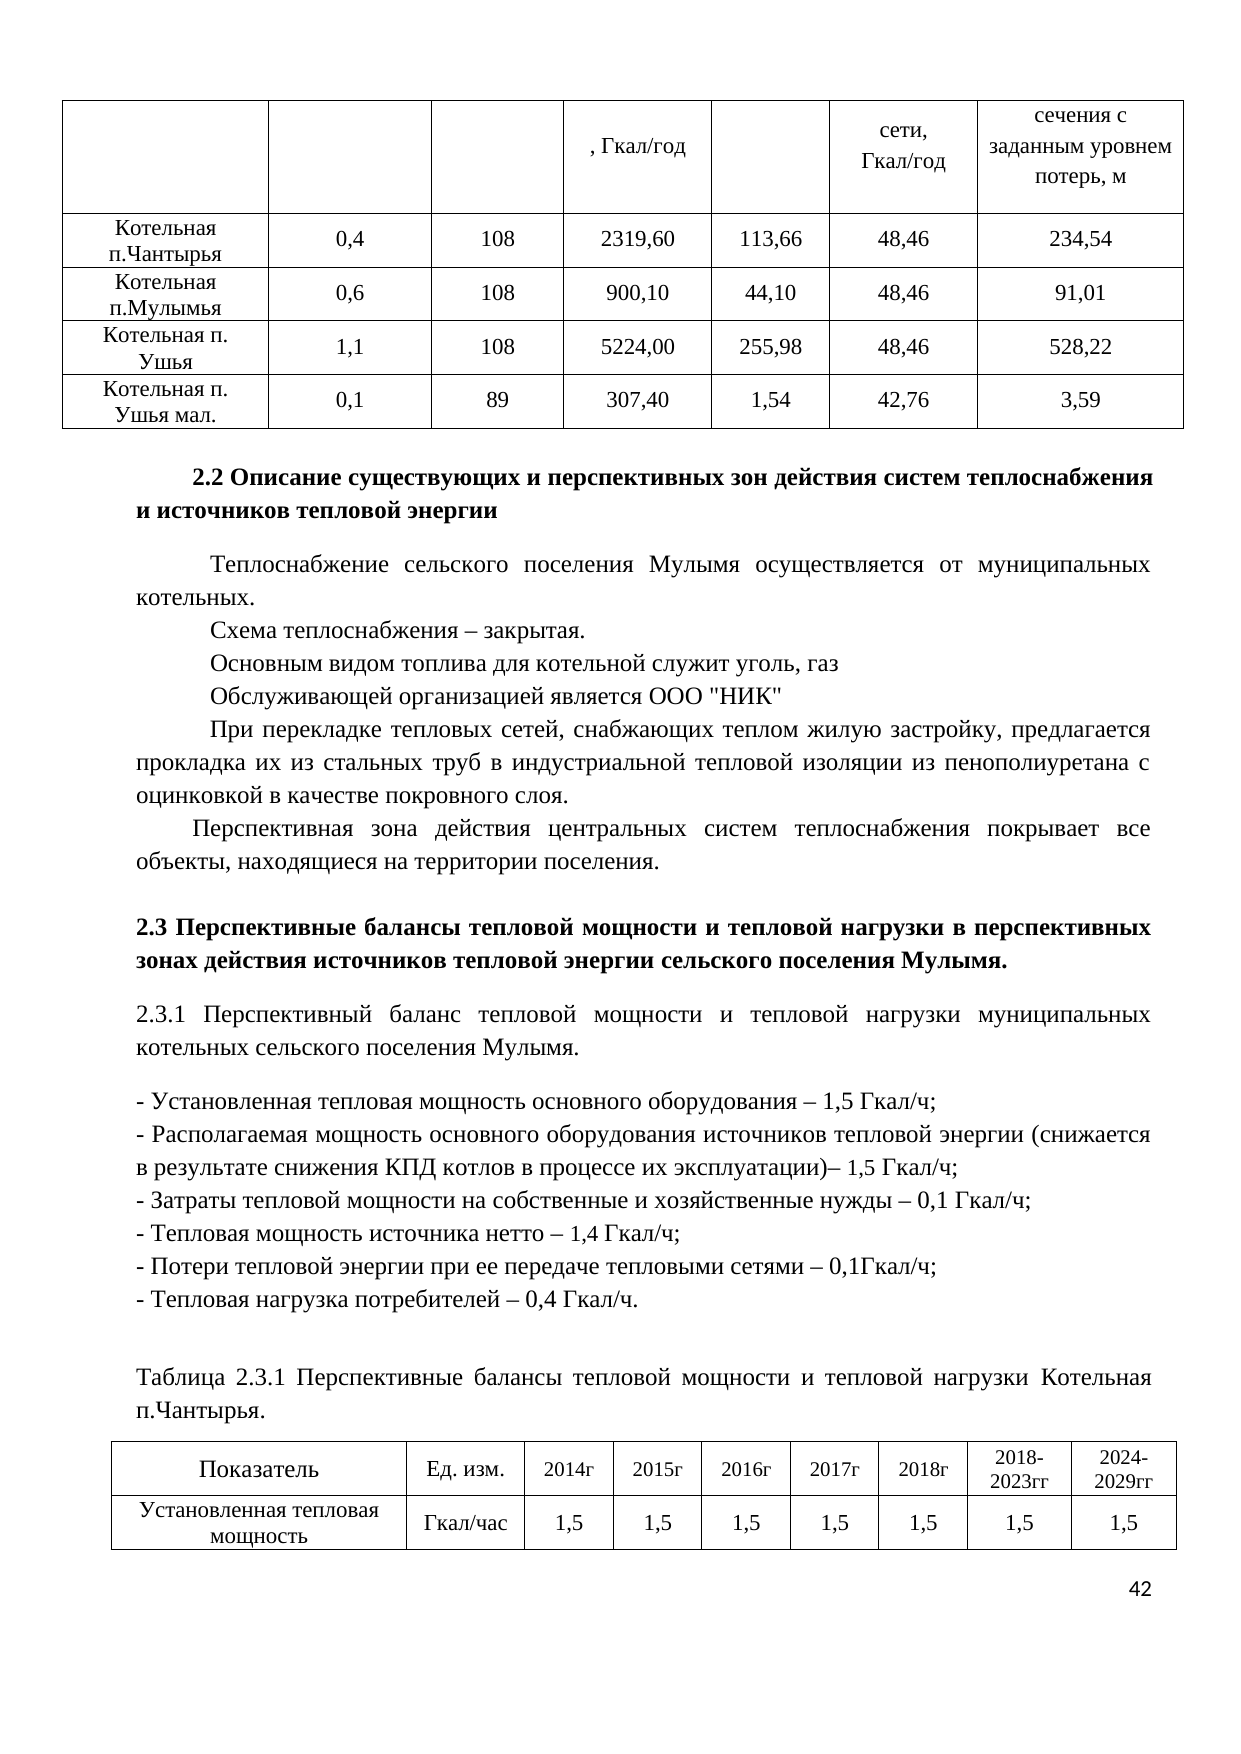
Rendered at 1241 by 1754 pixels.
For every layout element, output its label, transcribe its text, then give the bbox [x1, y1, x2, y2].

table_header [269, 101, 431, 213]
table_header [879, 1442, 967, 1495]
text 2.2 Описание существующих и перспективных зон действия систем теплоснабжения и источников тепловой энергии [136, 462, 1154, 524]
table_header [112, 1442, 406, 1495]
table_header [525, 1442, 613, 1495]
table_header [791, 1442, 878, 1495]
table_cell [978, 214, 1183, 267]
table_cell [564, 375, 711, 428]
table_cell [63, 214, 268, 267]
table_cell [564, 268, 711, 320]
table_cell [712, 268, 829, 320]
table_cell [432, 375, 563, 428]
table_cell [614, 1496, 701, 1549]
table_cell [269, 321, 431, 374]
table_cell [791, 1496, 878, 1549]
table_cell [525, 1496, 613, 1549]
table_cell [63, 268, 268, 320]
text - Располагаемая мощность основного оборудования источников тепловой энергии (снижается в результате снижения КПД котлов в процессе их эксплуатации)– 1,5 Гкал/ч; [136, 1119, 1152, 1181]
text - Установленная тепловая мощность основного оборудования – 1,5 Гкал/ч; [136, 1086, 1152, 1114]
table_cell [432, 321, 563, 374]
text - Потери тепловой энергии при ее передаче тепловыми сетями – 0,1Гкал/ч; [136, 1251, 1152, 1280]
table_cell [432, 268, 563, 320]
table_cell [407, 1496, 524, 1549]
text Схема теплоснабжения – закрытая. [136, 615, 1152, 644]
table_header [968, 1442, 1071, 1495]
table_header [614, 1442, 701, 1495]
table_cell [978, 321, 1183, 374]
text - Тепловая нагрузка потребителей – 0,4 Гкал/ч. [136, 1284, 1152, 1313]
text Теплоснабжение сельского поселения Мулымя осуществляется от муниципальных котельных. [136, 549, 1152, 611]
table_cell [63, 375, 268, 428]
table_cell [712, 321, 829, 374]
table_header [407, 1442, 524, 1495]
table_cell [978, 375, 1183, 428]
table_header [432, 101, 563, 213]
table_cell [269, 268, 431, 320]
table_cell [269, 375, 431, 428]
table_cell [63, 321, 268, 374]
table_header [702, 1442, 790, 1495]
text Обслуживающей организацией является ООО "НИК" [136, 681, 1152, 710]
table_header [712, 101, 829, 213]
text Таблица 2.3.1 Перспективные балансы тепловой мощности и тепловой нагрузки Котельная п.Чантырья. [136, 1362, 1152, 1424]
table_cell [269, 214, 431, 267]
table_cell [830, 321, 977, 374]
text - Тепловая мощность источника нетто – 1,4 Гкал/ч; [136, 1218, 1152, 1247]
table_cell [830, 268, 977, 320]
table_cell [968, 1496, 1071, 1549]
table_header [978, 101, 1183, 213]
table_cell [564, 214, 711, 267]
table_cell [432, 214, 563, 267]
text 2.3 Перспективные балансы тепловой мощности и тепловой нагрузки в перспективных зонах действия источников тепловой энергии сельского поселения Мулымя. [136, 912, 1152, 974]
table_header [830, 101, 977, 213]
text Перспективная зона действия центральных систем теплоснабжения покрывает все объекты, находящиеся на территории поселения. [136, 813, 1152, 875]
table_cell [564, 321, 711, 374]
text 2.3.1 Перспективный баланс тепловой мощности и тепловой нагрузки муниципальных котельных сельского поселения Мулымя. [136, 999, 1152, 1061]
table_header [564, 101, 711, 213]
text При перекладке тепловых сетей, снабжающих теплом жилую застройку, предлагается прокладка их из стальных труб в индустриальной тепловой изоляции из пенополиуретана с оцинковкой в качестве покровного слоя. [136, 714, 1152, 809]
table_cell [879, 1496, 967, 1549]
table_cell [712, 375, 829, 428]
text Основным видом топлива для котельной служит уголь, газ [136, 648, 1152, 677]
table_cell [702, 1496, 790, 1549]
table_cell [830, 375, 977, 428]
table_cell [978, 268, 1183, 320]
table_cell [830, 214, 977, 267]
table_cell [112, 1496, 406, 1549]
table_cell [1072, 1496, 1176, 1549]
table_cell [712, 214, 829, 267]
text - Затраты тепловой мощности на собственные и хозяйственные нужды – 0,1 Гкал/ч; [136, 1185, 1152, 1214]
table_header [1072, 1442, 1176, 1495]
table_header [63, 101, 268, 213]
